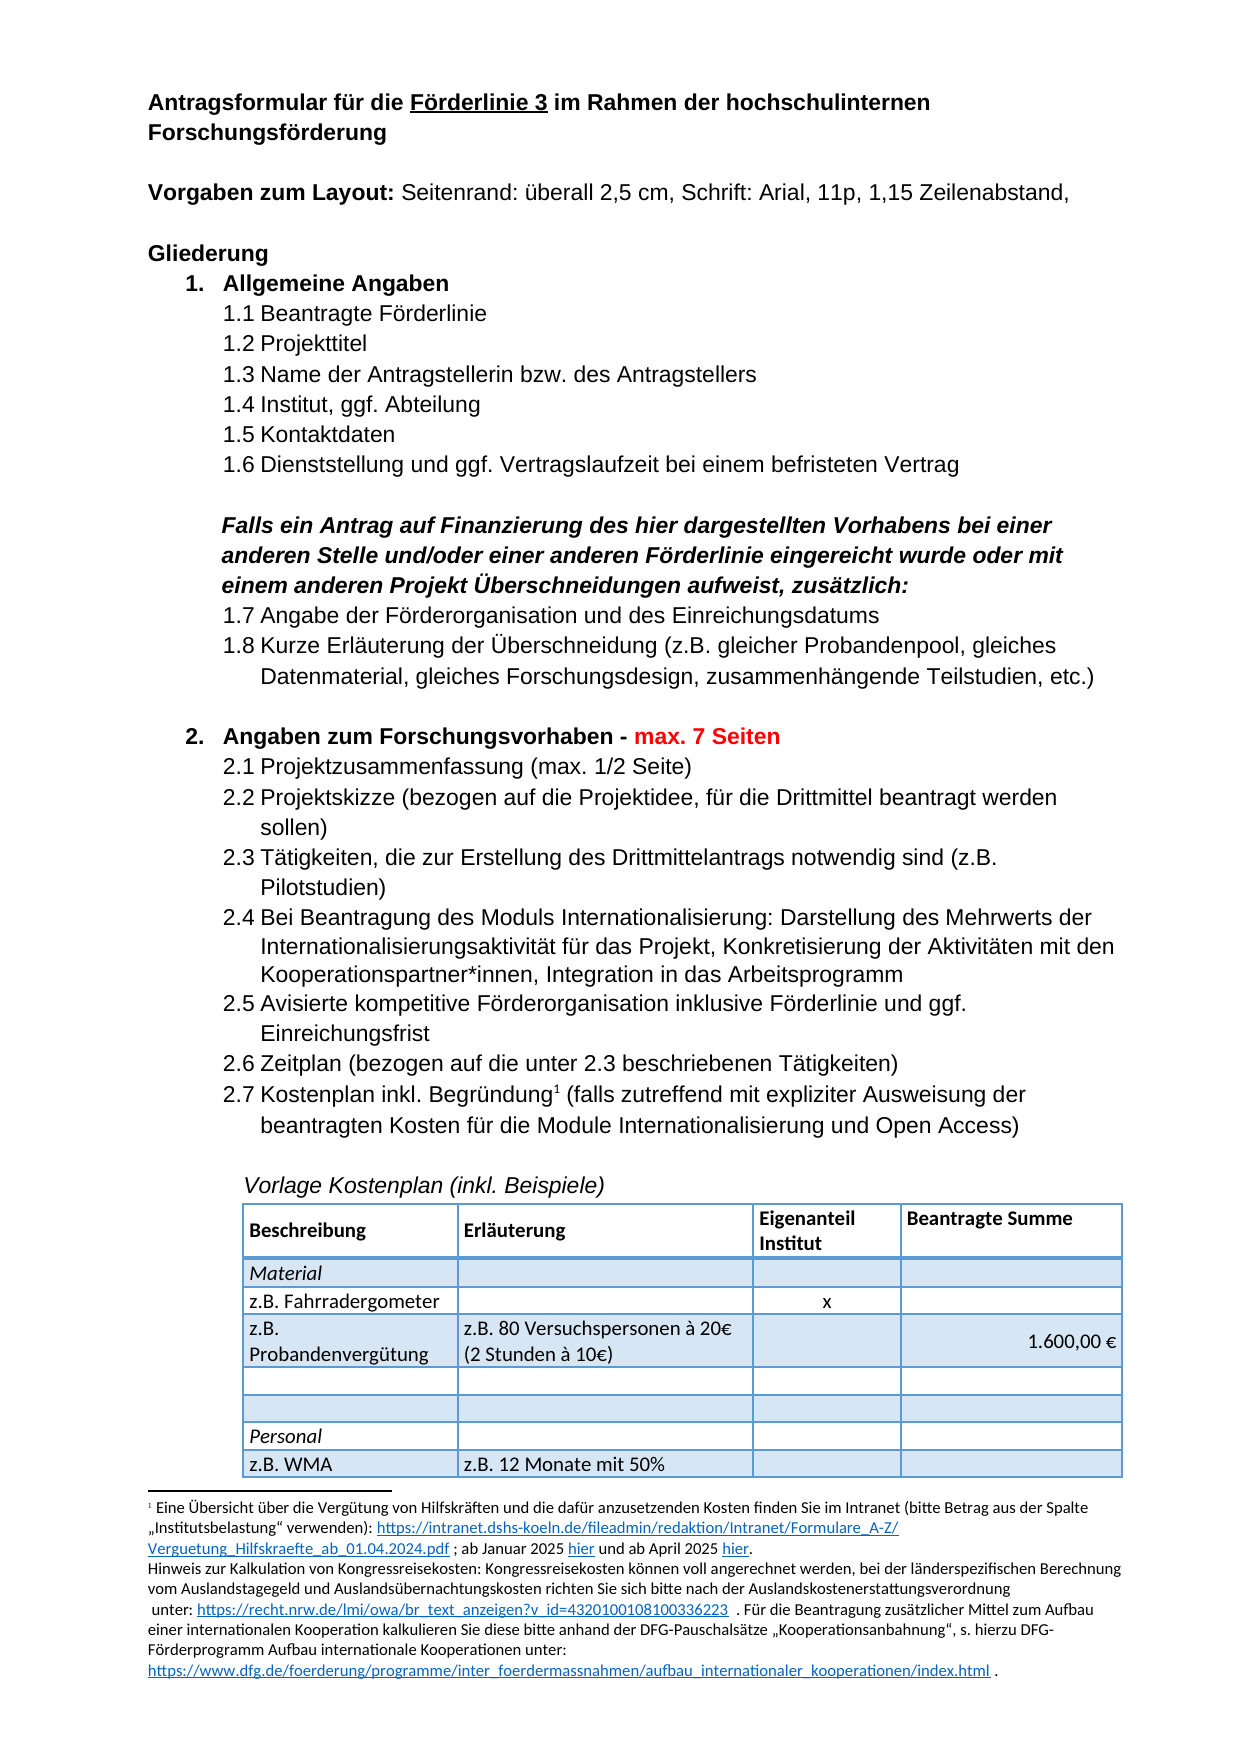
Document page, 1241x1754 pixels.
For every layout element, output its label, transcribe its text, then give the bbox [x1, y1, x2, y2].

table_cell [244, 1368, 457, 1394]
table_cell [459, 1396, 752, 1421]
list Projekttitel [223, 330, 1122, 357]
list Institut, ggf. Abteilung [223, 391, 1122, 417]
list Kostenplan inkl. Begründung (falls zutreffend mit expliziter Ausweisung der beantragten Kosten für die Module Internationalisierung und Open Access) [223, 1080, 1122, 1138]
table_cell [459, 1260, 752, 1286]
text Falls ein Antrag auf Finanzierung des hier dargestellten Vorhabens bei einer anderen Stelle und/oder einer anderen Förderlinie eingereicht wurde oder mit einem anderen Projekt Überschneidungen aufweist, zusätzlich: [221, 512, 1122, 598]
table_cell z.B. 12 Monate mit 50% [459, 1451, 752, 1476]
list Angaben zum Forschungsvorhaben - max. 7 Seiten [185, 723, 1122, 749]
list Zeitplan (bezogen auf die unter 2.3 beschriebenen Tätigkeiten) [223, 1050, 1122, 1076]
list Beantragte Förderlinie [223, 300, 1122, 326]
table_cell [902, 1423, 1121, 1449]
table_cell z.B. WMA [244, 1451, 457, 1476]
table_cell [459, 1368, 752, 1394]
table_cell z.B. 80 Versuchspersonen à 20€ (2 Stunden à 10€) [459, 1315, 752, 1366]
text Vorlage Kostenplan (inkl. Beispiele) [148, 1172, 1122, 1199]
table_cell [754, 1451, 900, 1476]
list Bei Beantragung des Moduls Internationalisierung: Darstellung des Mehrwerts der Internationalisierungsaktivität für das Projekt, Konkretisierung der Aktivitäten mit den Kooperationspartner*innen, Integration in das Arbeitsprogramm [223, 904, 1122, 987]
list Projektzusammenfassung (max. 1/2 Seite) [223, 753, 1122, 779]
table_cell [902, 1260, 1121, 1286]
table_cell [754, 1396, 900, 1421]
table_cell [459, 1288, 752, 1313]
table_cell [244, 1396, 457, 1421]
list Kontaktdaten [223, 421, 1122, 447]
text Vorgaben zum Layout: Seitenrand: überall 2,5 cm, Schrift: Arial, 11p, 1,15 Zeilenabstand, [148, 179, 1122, 206]
table_cell x [754, 1288, 900, 1313]
list Dienststellung und ggf. Vertragslaufzeit bei einem befristeten Vertrag [223, 451, 1122, 477]
table_cell z.B. Fahrradergometer [244, 1288, 457, 1313]
table_header Beschreibung [244, 1205, 457, 1256]
table_header Erläuterung [459, 1205, 752, 1256]
table_cell [754, 1260, 900, 1286]
list Angabe der Förderorganisation und des Einreichungsdatums [223, 602, 1122, 628]
table_cell [754, 1315, 900, 1366]
list Kurze Erläuterung der Überschneidung (z.B. gleicher Probandenpool, gleiches Datenmaterial, gleiches Forschungsdesign, zusammenhängende Teilstudien, etc.) [223, 632, 1122, 689]
table_cell [754, 1423, 900, 1449]
list Projektskizze (bezogen auf die Projektidee, für die Drittmittel beantragt werden sollen) [223, 783, 1122, 840]
table_cell Personal [244, 1423, 457, 1449]
table_header Eigenanteil Institut [754, 1205, 900, 1256]
list Avisierte kompetitive Förderorganisation inklusive Förderlinie und ggf. Einreichungsfrist [223, 989, 1122, 1046]
table_cell z.B. Probandenvergütung [244, 1315, 457, 1366]
table_cell [754, 1368, 900, 1394]
text Antragsformular für die Förderlinie 3 im Rahmen der hochschulinternen Forschungsförderung [148, 89, 1122, 145]
table_cell [902, 1396, 1121, 1421]
list Allgemeine Angaben [185, 270, 1122, 296]
text Gliederung [148, 240, 1122, 266]
table_cell [902, 1288, 1121, 1313]
table_cell [902, 1368, 1121, 1394]
table_cell [902, 1451, 1121, 1476]
table_header Beantragte Summe [902, 1205, 1121, 1256]
list Name der Antragstellerin bzw. des Antragstellers [223, 361, 1122, 387]
table_cell Material [244, 1260, 457, 1286]
table_cell 1.600,00 € [902, 1315, 1121, 1366]
list Tätigkeiten, die zur Erstellung des Drittmittelantrags notwendig sind (z.B. Pilotstudien) [223, 844, 1122, 900]
table_cell [459, 1423, 752, 1449]
